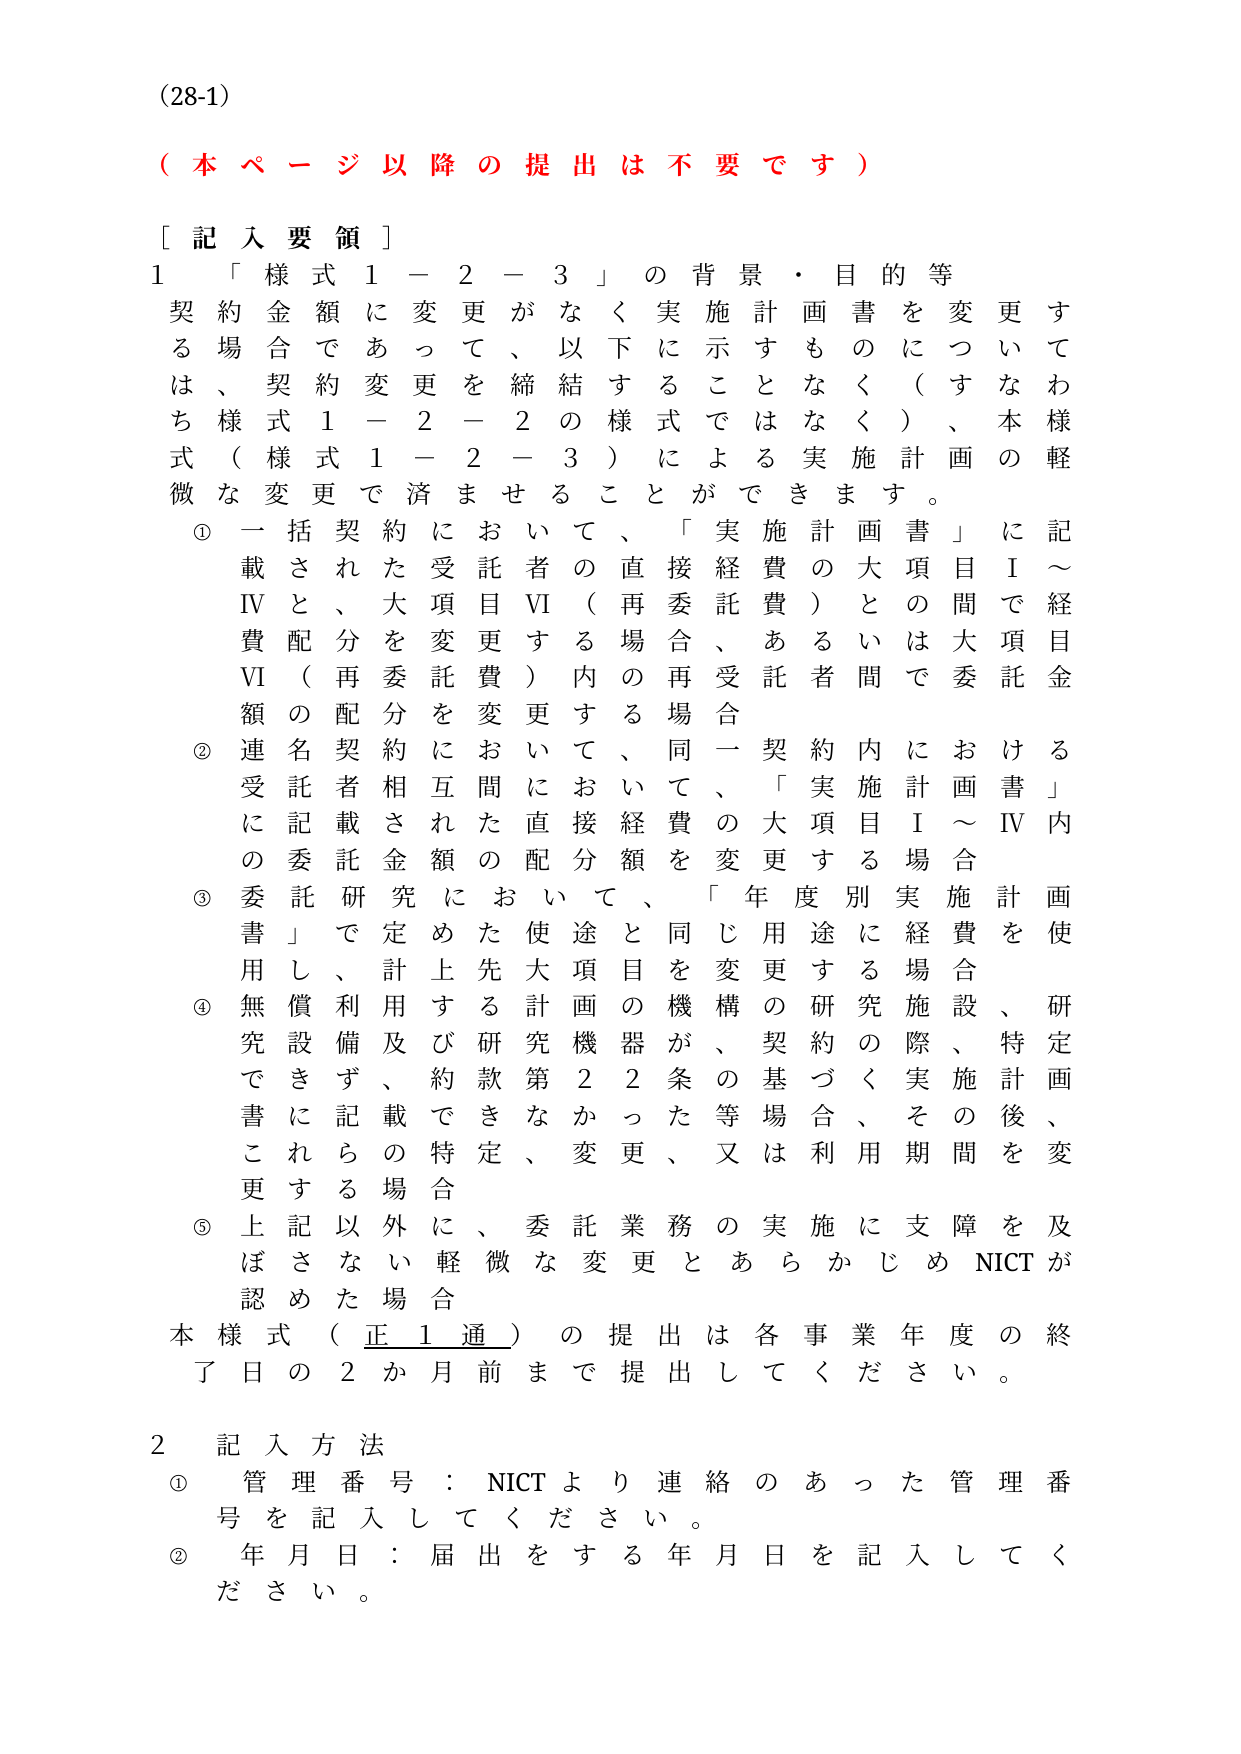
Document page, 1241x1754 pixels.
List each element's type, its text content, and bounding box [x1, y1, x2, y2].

text ② 年月日：届出をする年月日を記入してください。 [169, 1535, 1095, 1608]
text 契約金額に変更がなく実施計画書を変更する場合であって、以下に示すものについては、契約変更を締結することなく（すなわち様式１－２－２の様式ではなく）、本様式（様式１－２－３）による実施計画の軽微な変更で済ませることができます。 [165, 292, 1095, 511]
text １ 「様式１－２－３」の背景・目的等 [145, 255, 1095, 292]
list 委託研究において、「年度別実施計画書」で定めた使途と同じ用途に経費を使用し、計上先大項目を変更する場合 [174, 877, 1095, 987]
list 上記以外に、委託業務の実施に支障を及ぼさない軽微な変更とあらかじめNICTが認めた場合 [174, 1206, 1095, 1316]
list 一括契約において、「実施計画書」に記載された受託者の直接経費の大項目Ⅰ～Ⅳと、大項目Ⅵ（再委託費）との間で経費配分を変更する場合、あるいは大項目Ⅵ（再委託費）内の再受託者間で委託金額の配分を変更する場合 [174, 511, 1095, 731]
text （本ページ以降の提出は不要です） [145, 146, 1095, 182]
text ２ 記入方法 [145, 1425, 1095, 1462]
text ① 管理番号：NICTより連絡のあった管理番号を記入してください。 [169, 1462, 1095, 1535]
list 連名契約において、同一契約内における受託者相互間において、「実施計画書」に記載された直接経費の大項目Ⅰ～Ⅳ内の委託金額の配分額を変更する場合 [174, 731, 1095, 877]
text 本様式（正１通）の提出は各事業年度の終了日の２か月前まで提出してください。 [169, 1316, 1095, 1389]
list 無償利用する計画の機構の研究施設、研究設備及び研究機器が、契約の際、特定できず、約款第２２条の基づく実施計画書に記載できなかった等場合、その後、これらの特定、変更、又は利用期間を変更する場合 [174, 987, 1095, 1206]
text ［記入要領］ [145, 219, 1095, 255]
